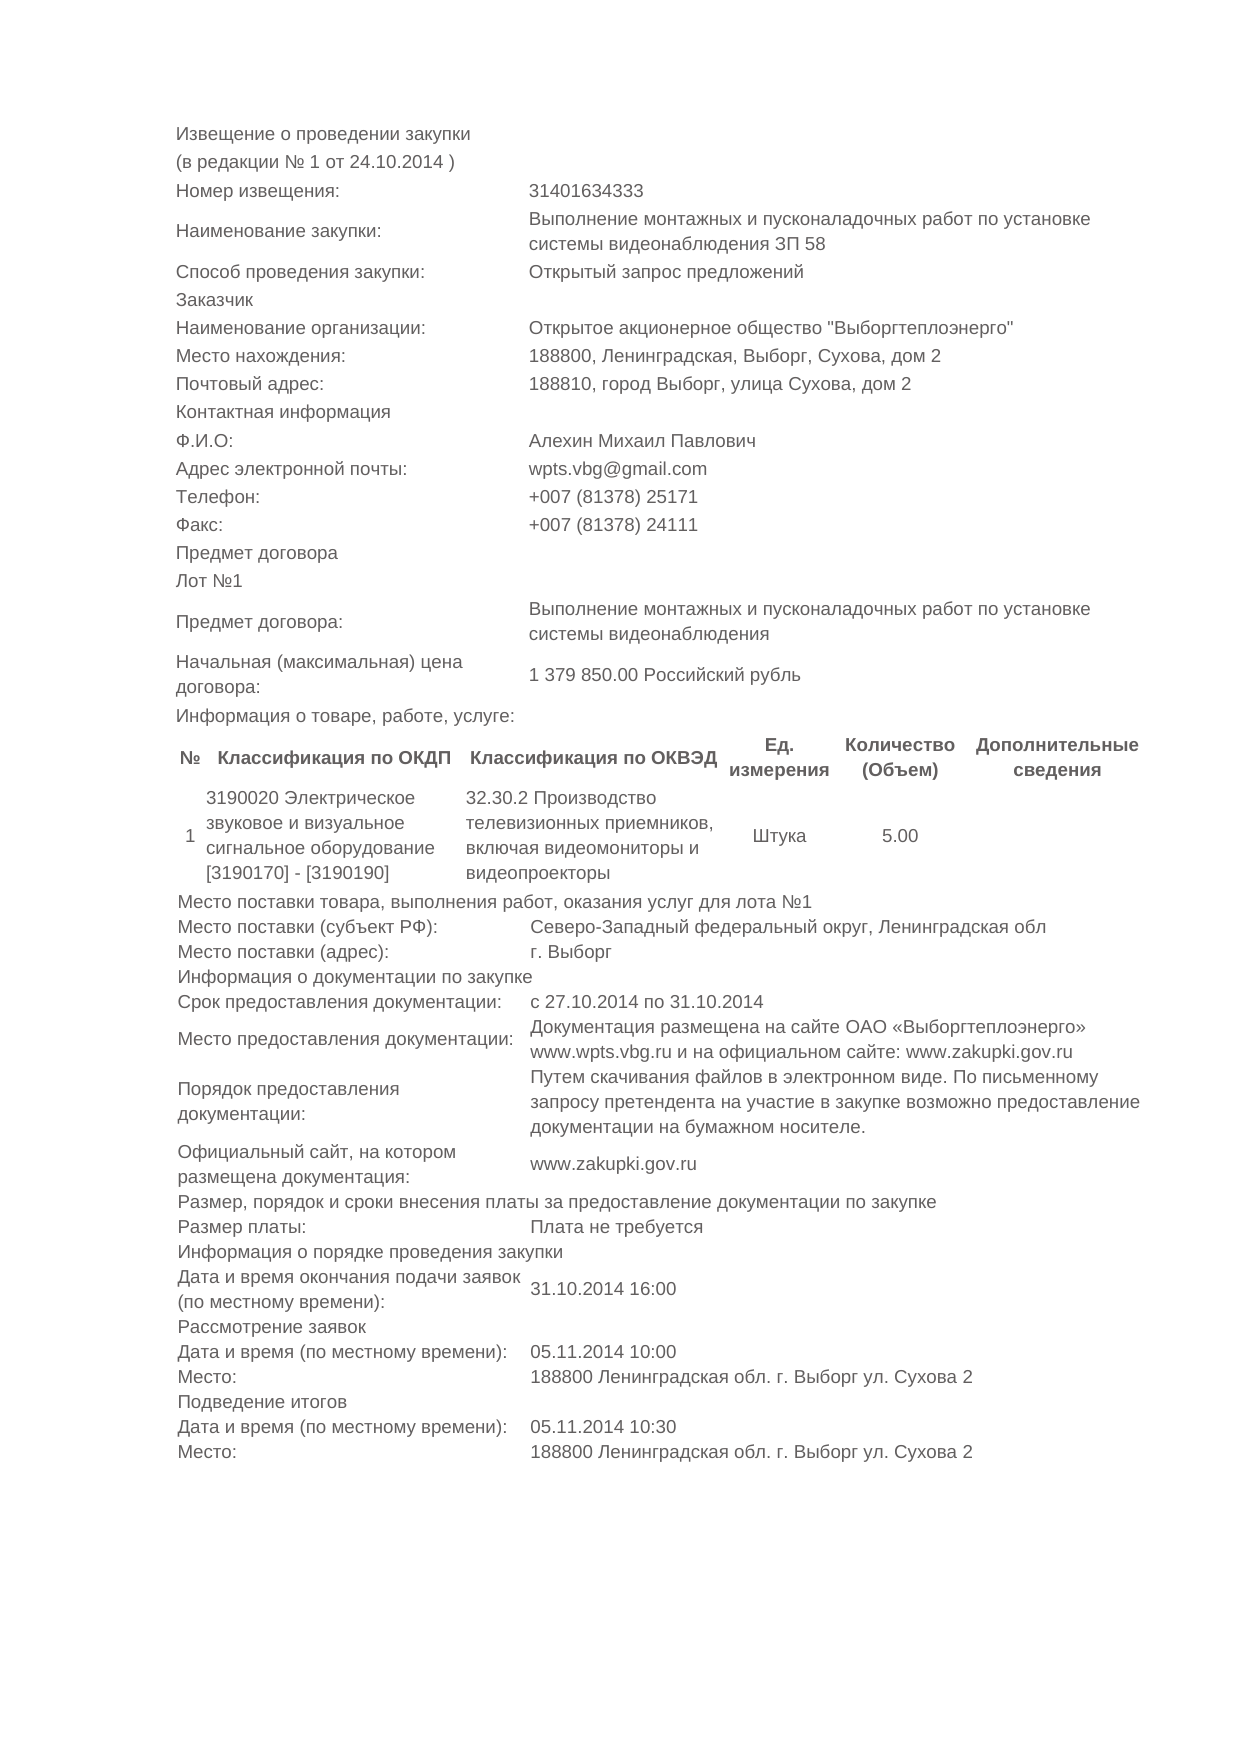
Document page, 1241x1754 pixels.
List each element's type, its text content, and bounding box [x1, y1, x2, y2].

table_cell Информация о документации по закупке [174, 962, 1158, 987]
table_cell Подведение итогов [174, 1387, 1158, 1412]
table_cell [174, 728, 1158, 887]
table_cell Выполнение монтажных и пусконаладочных работ по установке системы видеонаблюдения [527, 593, 1158, 646]
table_cell Северо-Западный федеральный округ, Ленинградская обл [527, 912, 1158, 937]
table_cell Дата и время окончания подачи заявок (по местному времени): [174, 1262, 527, 1312]
table_cell +007 (81378) 24111 [527, 509, 1158, 537]
table_cell Место поставки товара, выполнения работ, оказания услуг для лота №1 [174, 887, 1158, 912]
table_cell Способ проведения закупки: [174, 256, 527, 284]
table_cell Размер платы: [174, 1212, 527, 1237]
table_cell Открытое акционерное общество "Выборгтеплоэнерго" [527, 312, 1158, 340]
table_cell Открытый запрос предложений [527, 256, 1158, 284]
table_cell 188800 Ленинградская обл. г. Выборг ул. Сухова 2 [527, 1437, 1158, 1462]
table_cell Место: [174, 1362, 527, 1387]
table_cell Адрес электронной почты: [174, 453, 527, 481]
table_cell Официальный сайт, на котором размещена документация: [174, 1137, 527, 1187]
table_cell Выполнение монтажных и пусконаладочных работ по установке системы видеонаблюдения ЗП 58 [527, 203, 1158, 256]
table_cell Лот №1 [174, 565, 1158, 593]
table_cell 31401634333 [527, 174, 1158, 202]
table_cell Плата не требуется [527, 1212, 1158, 1237]
table_cell Место: [174, 1437, 527, 1462]
table_cell с 27.10.2014 по 31.10.2014 [527, 987, 1158, 1012]
table_cell Информация о товаре, работе, услуге: [174, 699, 1158, 727]
table_cell 188810, город Выборг, улица Сухова, дом 2 [527, 368, 1158, 396]
table_cell Место нахождения: [174, 340, 527, 368]
table_cell Предмет договора [174, 537, 1158, 565]
table_cell 05.11.2014 10:30 [527, 1412, 1158, 1437]
table_cell 05.11.2014 10:00 [527, 1337, 1158, 1362]
table_cell Наименование организации: [174, 312, 527, 340]
table_cell Место поставки (адрес): [174, 937, 527, 962]
table_cell 31.10.2014 16:00 [527, 1262, 1158, 1312]
table_cell +007 (81378) 25171 [527, 481, 1158, 509]
table_cell Почтовый адрес: [174, 368, 527, 396]
table_cell Порядок предоставления документации: [174, 1062, 527, 1137]
table_cell 188800 Ленинградская обл. г. Выборг ул. Сухова 2 [527, 1362, 1158, 1387]
table_cell Срок предоставления документации: [174, 987, 527, 1012]
table_cell Телефон: [174, 481, 527, 509]
table_cell Ф.И.О: [174, 424, 527, 452]
table_cell Предмет договора: [174, 593, 527, 646]
table_cell Начальная (максимальная) цена договора: [174, 646, 527, 699]
table_cell Информация о порядке проведения закупки [174, 1237, 1158, 1262]
table_cell Дата и время (по местному времени): [174, 1337, 527, 1362]
table_cell (в редакции № 1 от 24.10.2014 ) [174, 146, 1158, 174]
table_cell Рассмотрение заявок [174, 1312, 1158, 1337]
table_cell Наименование закупки: [174, 203, 527, 256]
table_cell wpts.vbg@gmail.com [527, 453, 1158, 481]
table_cell Номер извещения: [174, 174, 527, 202]
table_cell Размер, порядок и сроки внесения платы за предоставление документации по закупке [174, 1187, 1158, 1212]
table_cell 1 379 850.00 Российский рубль [527, 646, 1158, 699]
table_cell г. Выборг [527, 937, 1158, 962]
table_cell Заказчик [174, 284, 1158, 312]
table_cell Путем скачивания файлов в электронном виде. По письменному запросу претендента на участие в закупке возможно предоставление документации на бумажном носителе. [527, 1062, 1158, 1137]
table_cell www.zakupki.gov.ru [527, 1137, 1158, 1187]
table_cell Место поставки (субъект РФ): [174, 912, 527, 937]
table_cell Алехин Михаил Павлович [527, 424, 1158, 452]
table_cell Документация размещена на сайте ОАО «Выборгтеплоэнерго» www.wpts.vbg.ru и на официальном сайте: www.zakupki.gov.ru [527, 1012, 1158, 1062]
table_cell 188800, Ленинградская, Выборг, Сухова, дом 2 [527, 340, 1158, 368]
table_cell Место предоставления документации: [174, 1012, 527, 1062]
table_cell Факс: [174, 509, 527, 537]
table_cell Контактная информация [174, 396, 1158, 424]
table_cell Дата и время (по местному времени): [174, 1412, 527, 1437]
table_header Извещение о проведении закупки [174, 118, 1158, 146]
